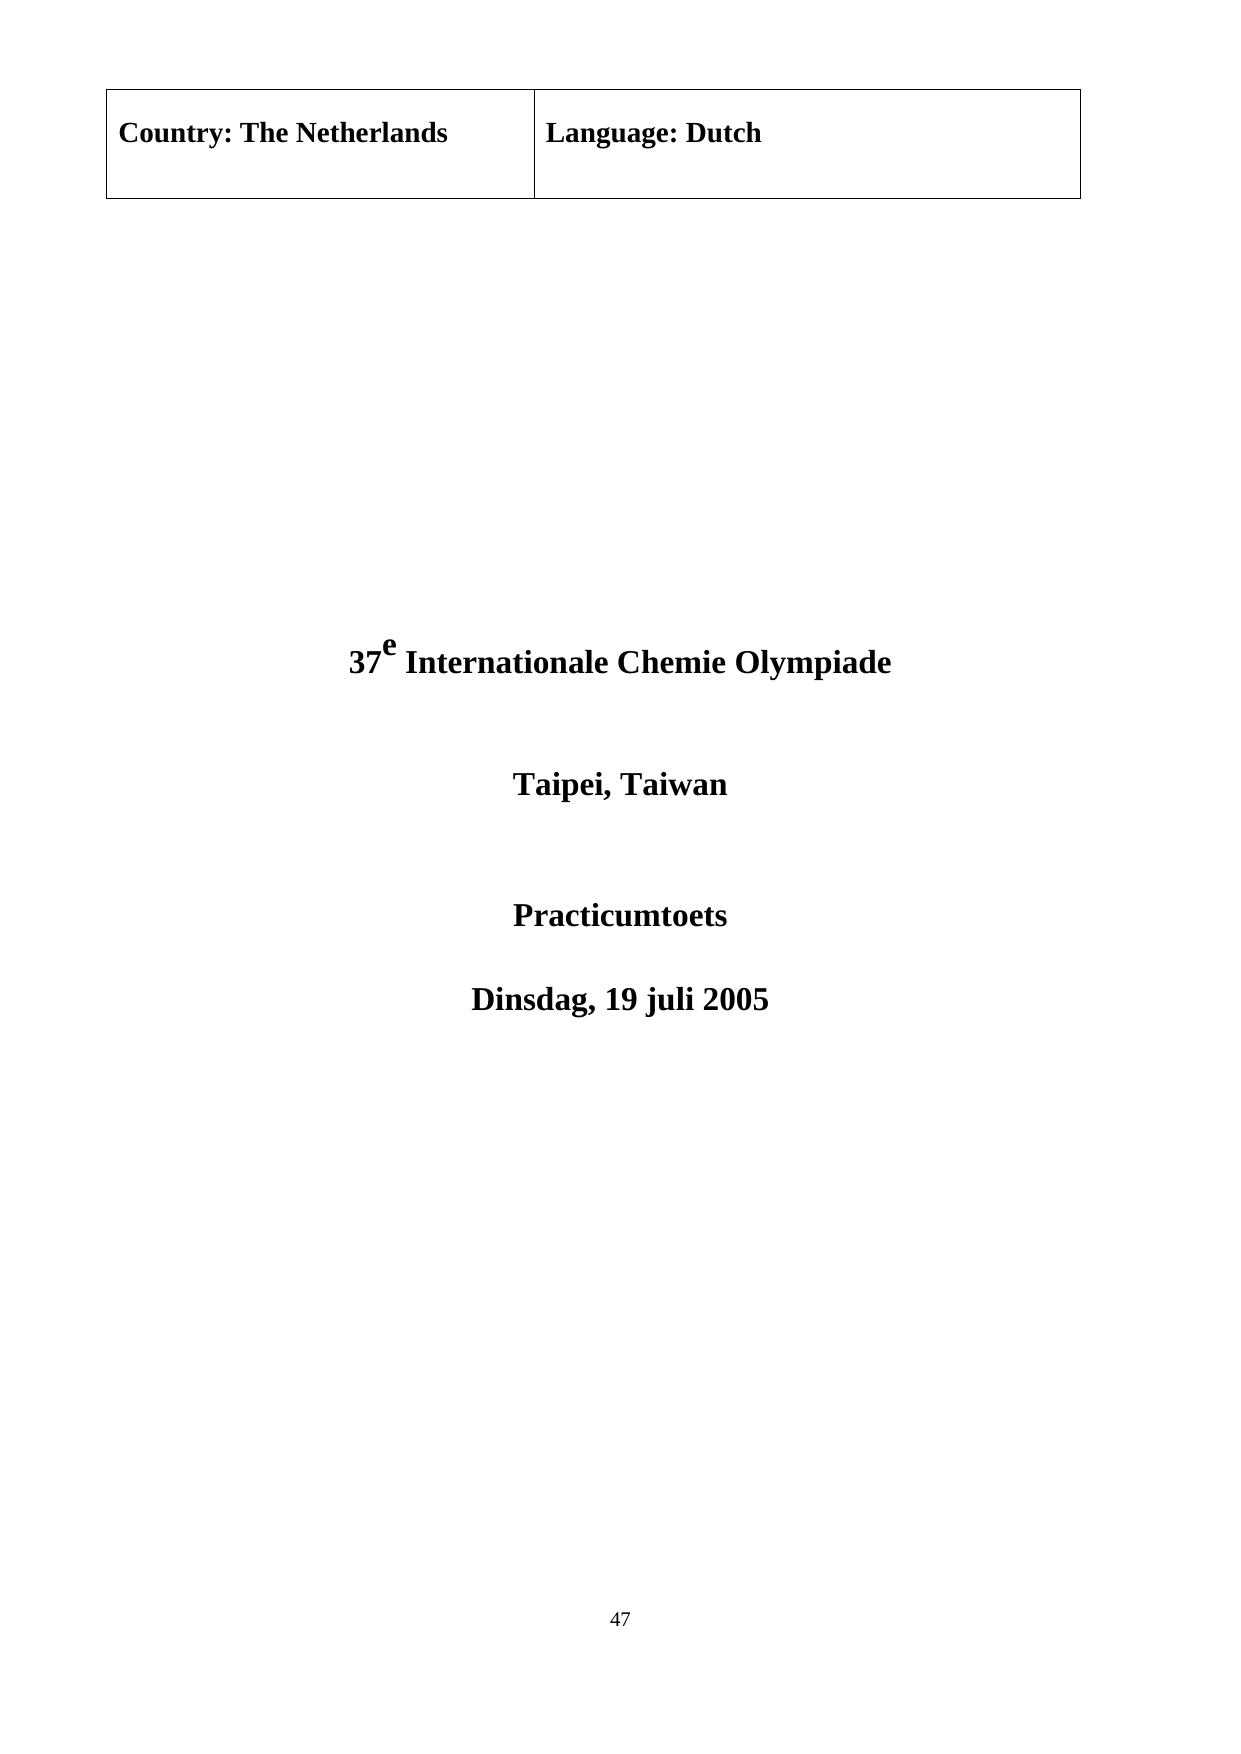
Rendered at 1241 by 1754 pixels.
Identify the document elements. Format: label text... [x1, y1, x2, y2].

text 37e Internationale Chemie Olympiade [118, 615, 1122, 690]
text Practicumtoets [118, 877, 1122, 952]
text Taipei, Taiwan [118, 746, 1122, 821]
text Dinsdag, 19 juli 2005 [118, 961, 1122, 1036]
